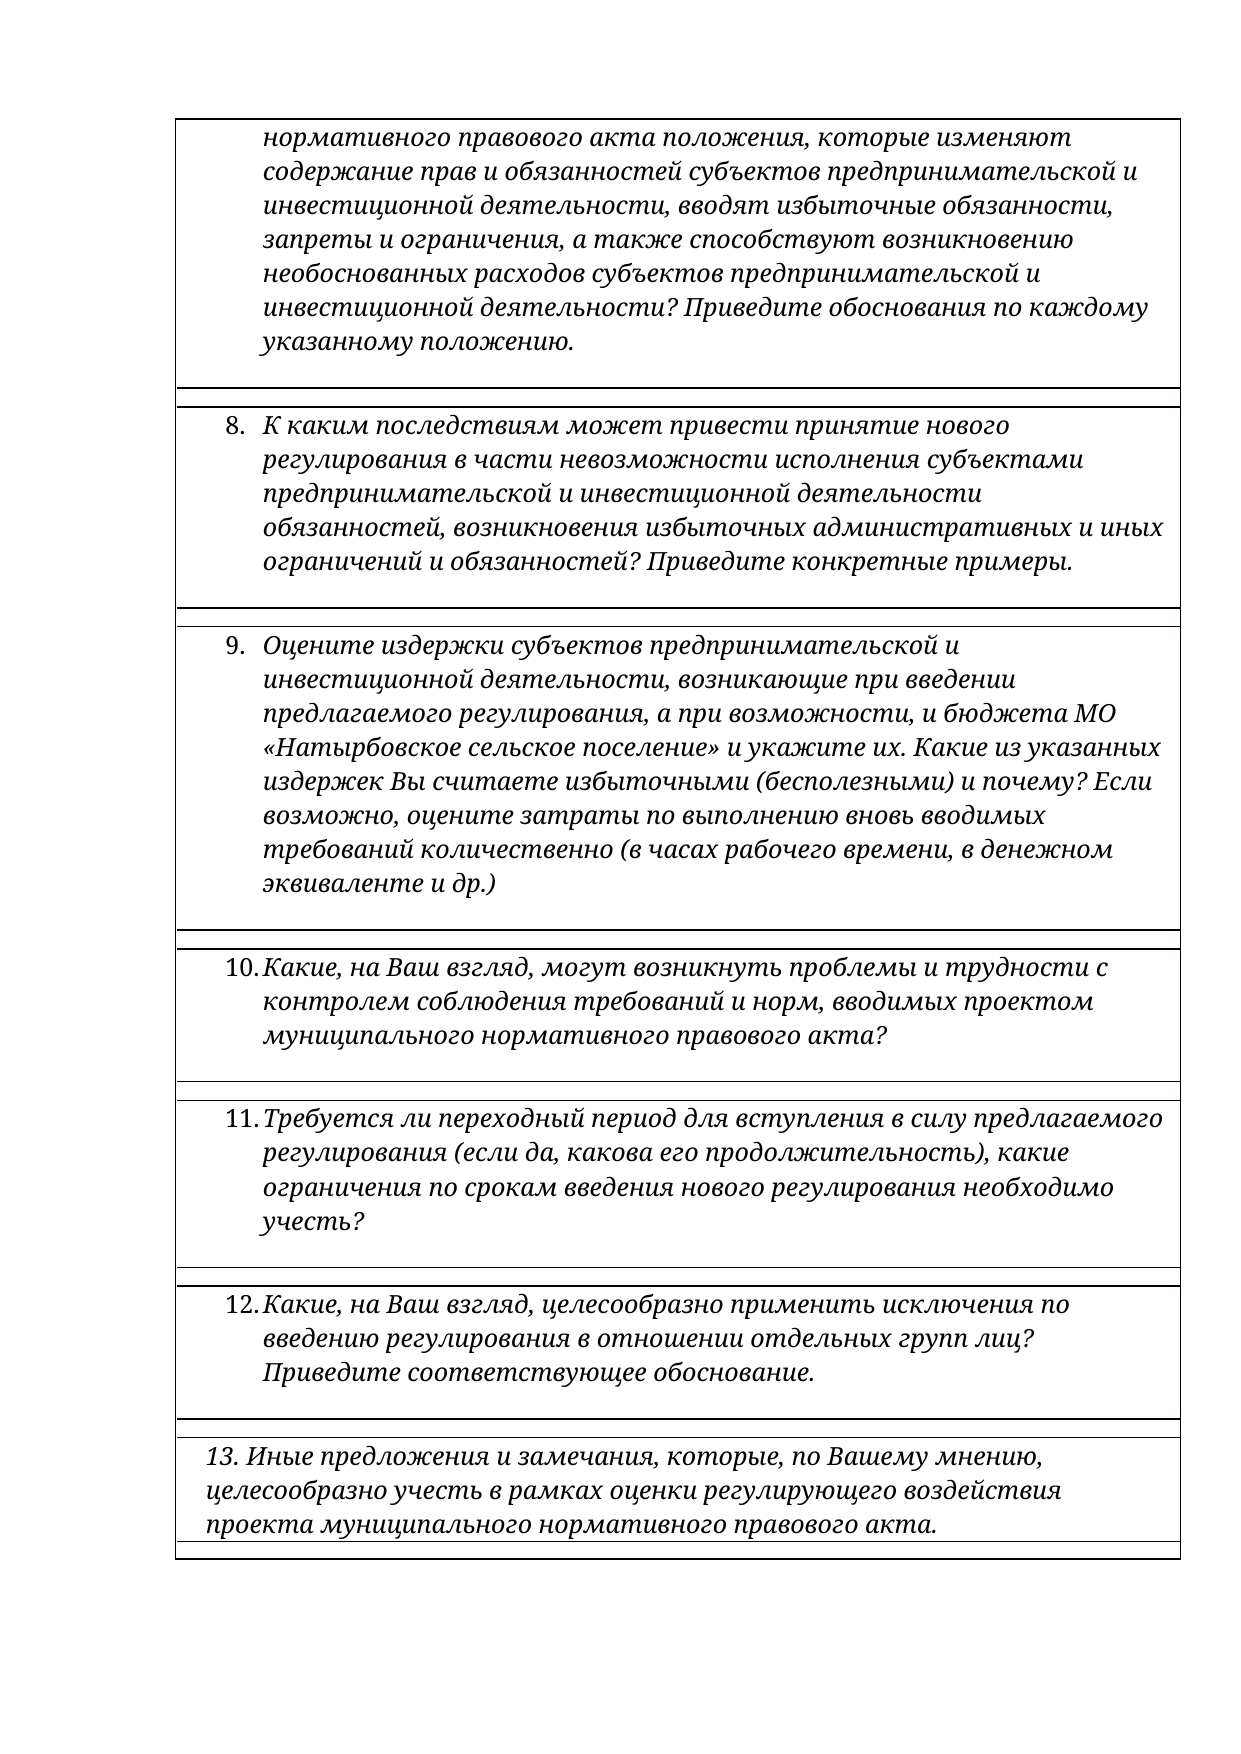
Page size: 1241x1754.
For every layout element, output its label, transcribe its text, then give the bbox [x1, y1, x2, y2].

table_cell [176, 608, 1180, 626]
table_cell [176, 388, 1180, 406]
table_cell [176, 120, 1180, 387]
table_cell Оцените издержки субъектов предпринимательской и инвестиционной деятельности, возникающие при введении предлагаемого регулирования, а при возможности, и бюджета МО «Натырбовское сельское поселение» и укажите их. Какие из указанных издержек Вы считаете избыточными (бесполезными) и почему? Если возможно, оцените затраты по выполнению вновь вводимых требований количественно (в часах рабочего времени, в денежном эквиваленте и др.) [176, 627, 1180, 929]
table_cell Требуется ли переходный период для вступления в силу предлагаемого регулирования (если да, какова его продолжительность), какие ограничения по срокам введения нового регулирования необходимо учесть? [176, 1101, 1180, 1266]
table_cell 13. Иные предложения и замечания, которые, по Вашему мнению, целесообразно учесть в рамках оценки регулирующего воздействия проекта муниципального нормативного правового акта. [176, 1438, 1180, 1541]
table_cell Какие, на Ваш взгляд, целесообразно применить исключения по введению регулирования в отношении отдельных групп лиц? Приведите соответствующее обоснование. [176, 1286, 1180, 1418]
table_cell [176, 930, 1180, 948]
table_cell [176, 1542, 1180, 1558]
table_cell Какие, на Ваш взгляд, могут возникнуть проблемы и трудности с контролем соблюдения требований и норм, вводимых проектом муниципального нормативного правового акта? [176, 949, 1180, 1081]
table_cell [176, 1419, 1180, 1437]
table_cell [176, 1082, 1180, 1099]
table_cell [176, 1268, 1180, 1285]
table_cell К каким последствиям может привести принятие нового регулирования в части невозможности исполнения субъектами предпринимательской и инвестиционной деятельности обязанностей, возникновения избыточных административных и иных ограничений и обязанностей? Приведите конкретные примеры. [176, 407, 1180, 607]
